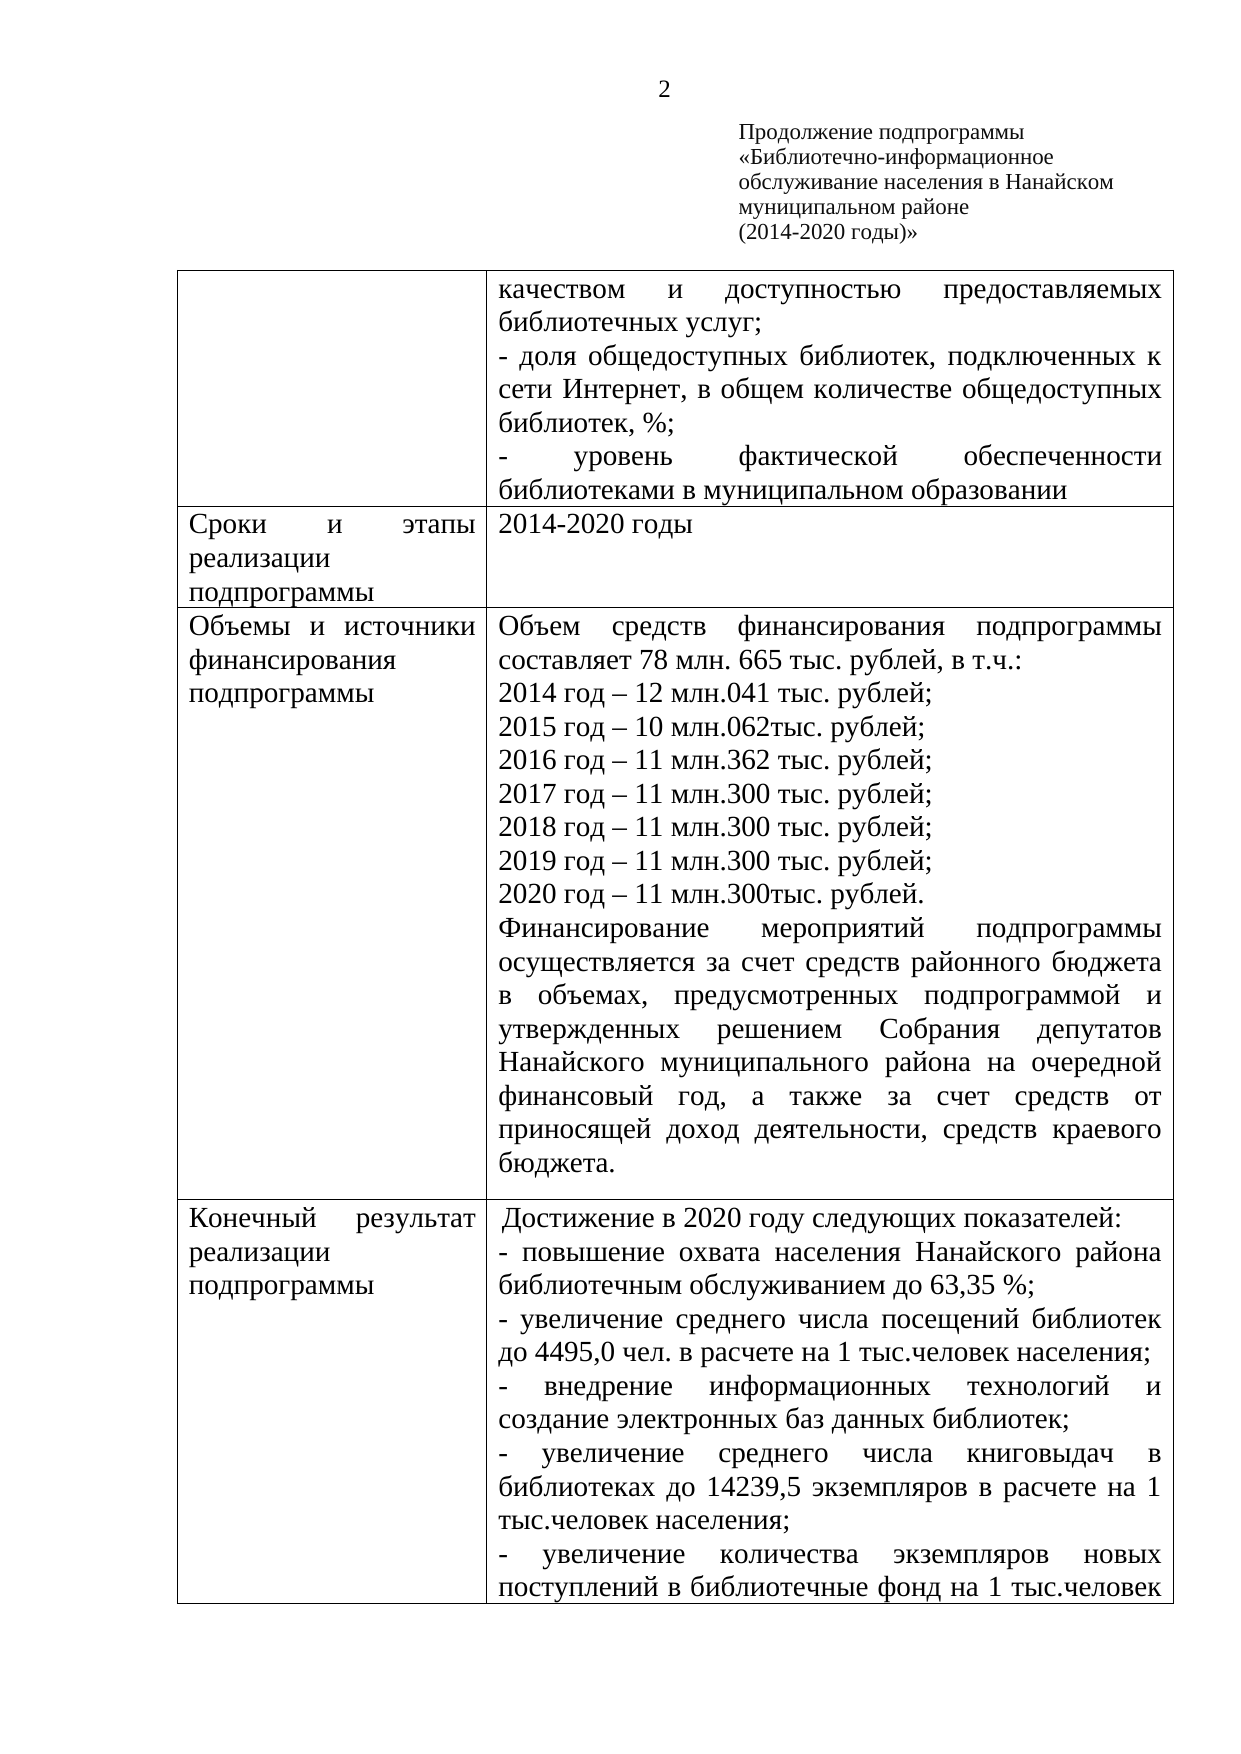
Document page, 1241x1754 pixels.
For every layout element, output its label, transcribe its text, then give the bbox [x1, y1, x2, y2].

table_cell Объемы и источники финансирования подпрограммы [178, 608, 486, 1199]
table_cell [178, 1200, 486, 1603]
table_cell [487, 1200, 1173, 1603]
table_cell Сроки и этапы реализации подпрограммы [178, 507, 486, 607]
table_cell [178, 271, 486, 506]
table_cell 2014-2020 годы [487, 507, 1173, 607]
table_cell Объем средств финансирования подпрограммы составляет 78 млн. 665 тыс. рублей, в т.ч.: 2014 год – 12 млн.041 тыс. рублей; 2015 год – 10 млн.062тыс. рублей; 2016 год – 11 млн.362 тыс. рублей; 2017 год – 11 млн.300 тыс. рублей; 2018 год – 11 млн.300 тыс. рублей; 2019 год – 11 млн.300 тыс. рублей; 2020 год – 11 млн.300тыс. рублей. Финансирование мероприятий подпрограммы осуществляется за счет средств районного бюджета в объемах, предусмотренных подпрограммой и утвержденных решением Собрания депутатов Нанайского муниципального района на очередной финансовый год, а также за счет средств от приносящей доход деятельности, средств краевого бюджета. [487, 608, 1173, 1199]
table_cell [487, 271, 1173, 506]
